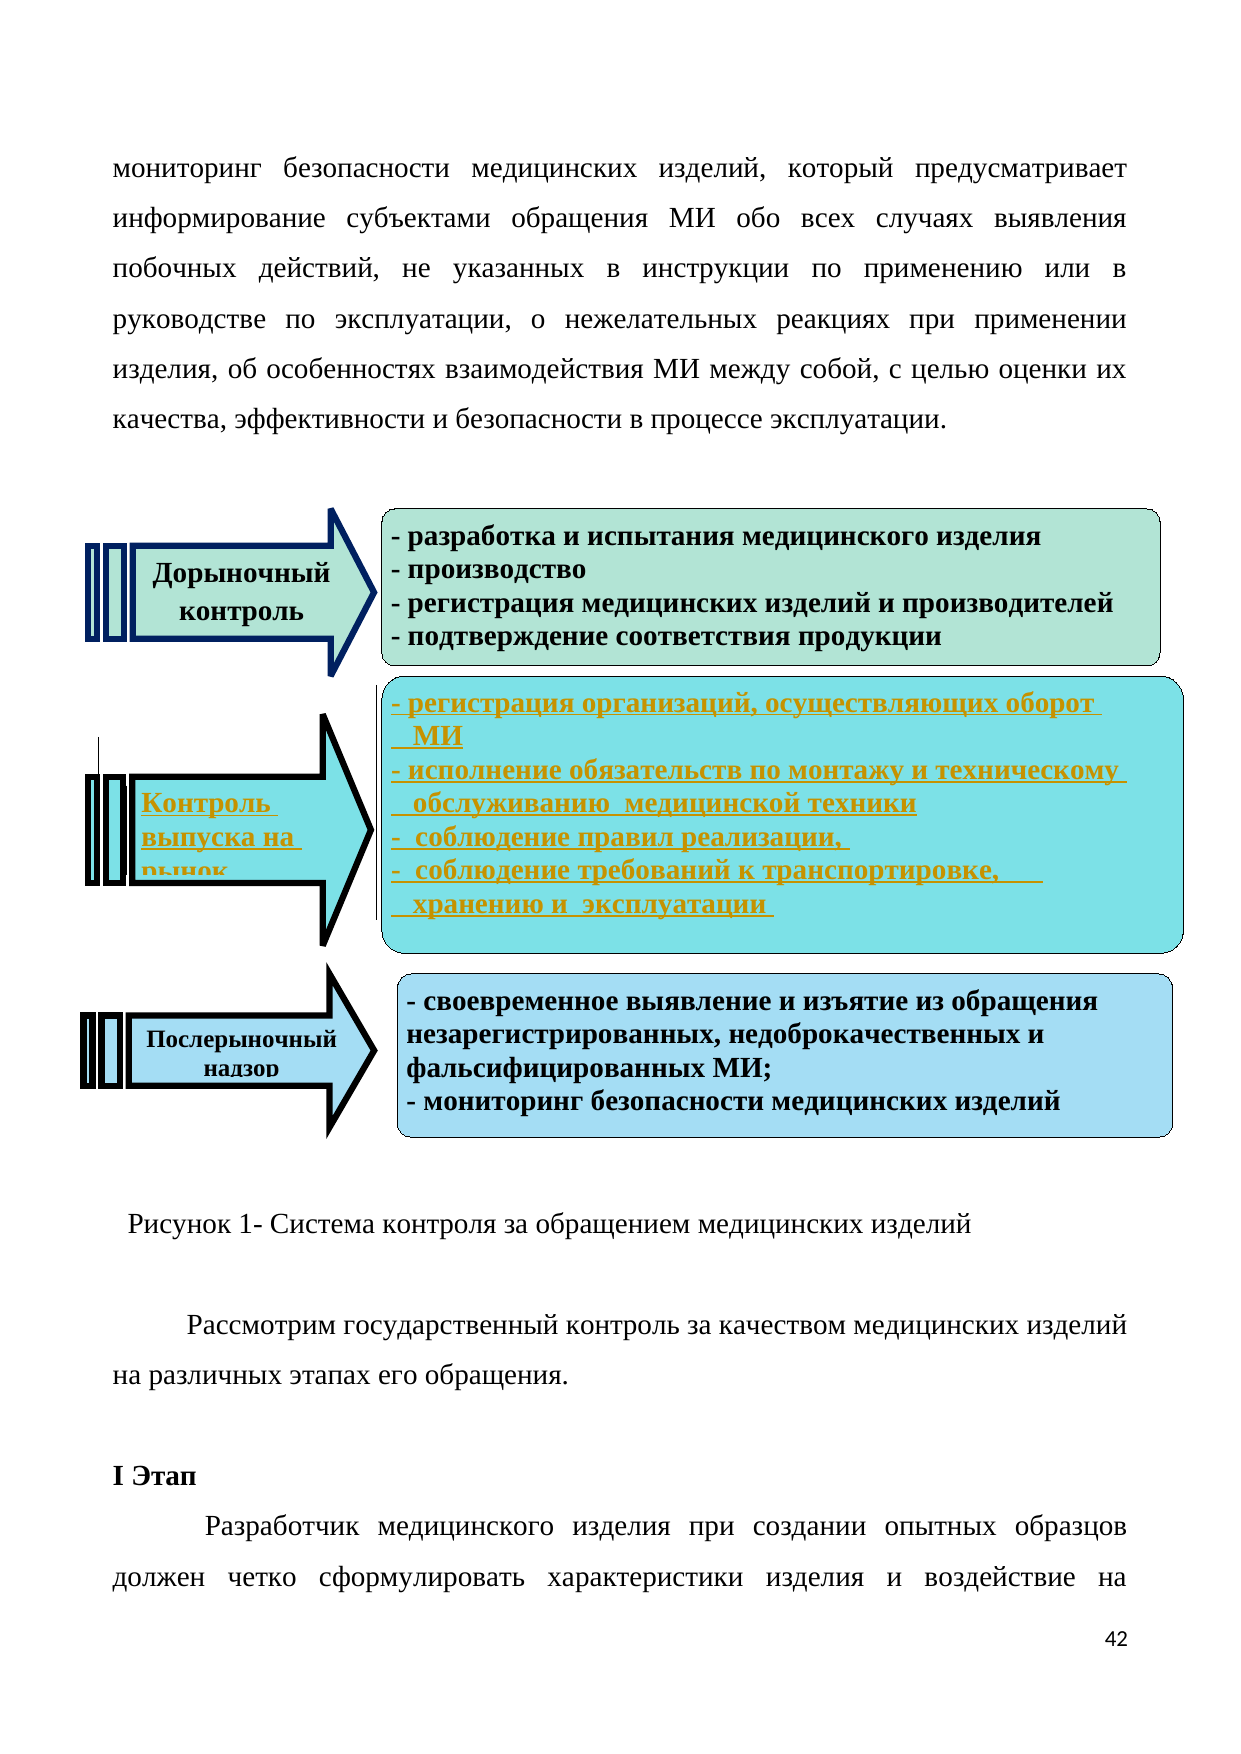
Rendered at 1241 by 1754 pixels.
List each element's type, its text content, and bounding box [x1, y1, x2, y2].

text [112, 150, 1128, 435]
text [112, 1508, 1128, 1592]
text I Этап [112, 1458, 1128, 1492]
text Рассмотрим государственный контроль за качеством медицинских изделий на различных этапах его обращения. [112, 1307, 1128, 1391]
text Рисунок 1- Система контроля за обращением медицинских изделий [112, 1207, 1128, 1240]
